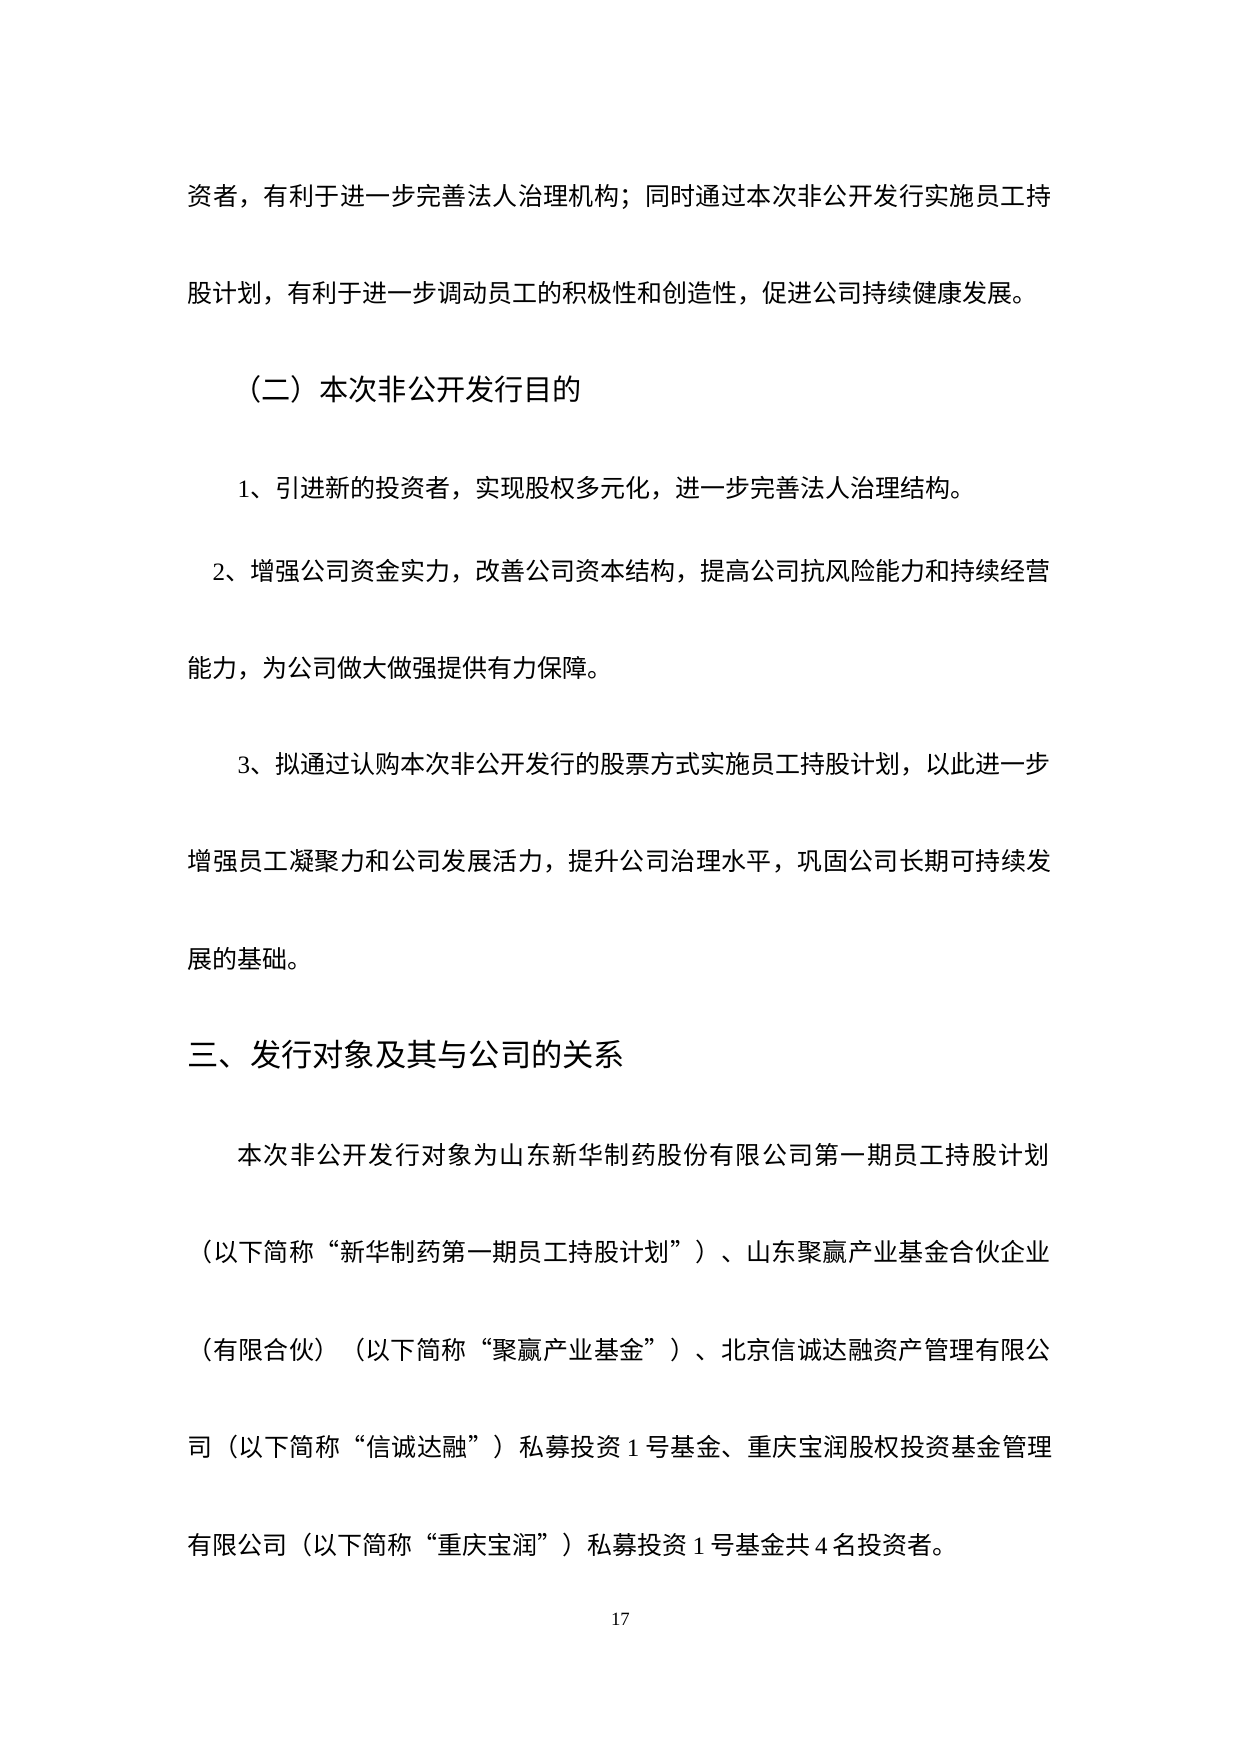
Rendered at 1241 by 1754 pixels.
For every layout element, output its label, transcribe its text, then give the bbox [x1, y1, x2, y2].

text 2、增强公司资金实力，改善公司资本结构，提高公司抗风险能力和持续经营能力，为公司做大做强提供有力保障。 [187, 537, 1053, 699]
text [187, 162, 1053, 324]
text 本次非公开发行对象为山东新华制药股份有限公司第一期员工持股计划（以下简称“新华制药第一期员工持股计划”）、山东聚赢产业基金合伙企业（有限合伙）（以下简称“聚赢产业基金”）、北京信诚达融资产管理有限公司（以下简称“信诚达融”）私募投资1号基金、重庆宝润股权投资基金管理有限公司（以下简称“重庆宝润”）私募投资1号基金共4名投资者。 [187, 1121, 1053, 1576]
text 3、拟通过认购本次非公开发行的股票方式实施员工持股计划，以此进一步增强员工凝聚力和公司发展活力，提升公司治理水平，巩固公司长期可持续发展的基础。 [187, 730, 1053, 990]
subtitle 三、发行对象及其与公司的关系 [187, 1021, 1053, 1086]
text 1、引进新的投资者，实现股权多元化，进一步完善法人治理结构。 [187, 454, 1053, 519]
subtitle （二）本次非公开发行目的 [187, 355, 1053, 420]
